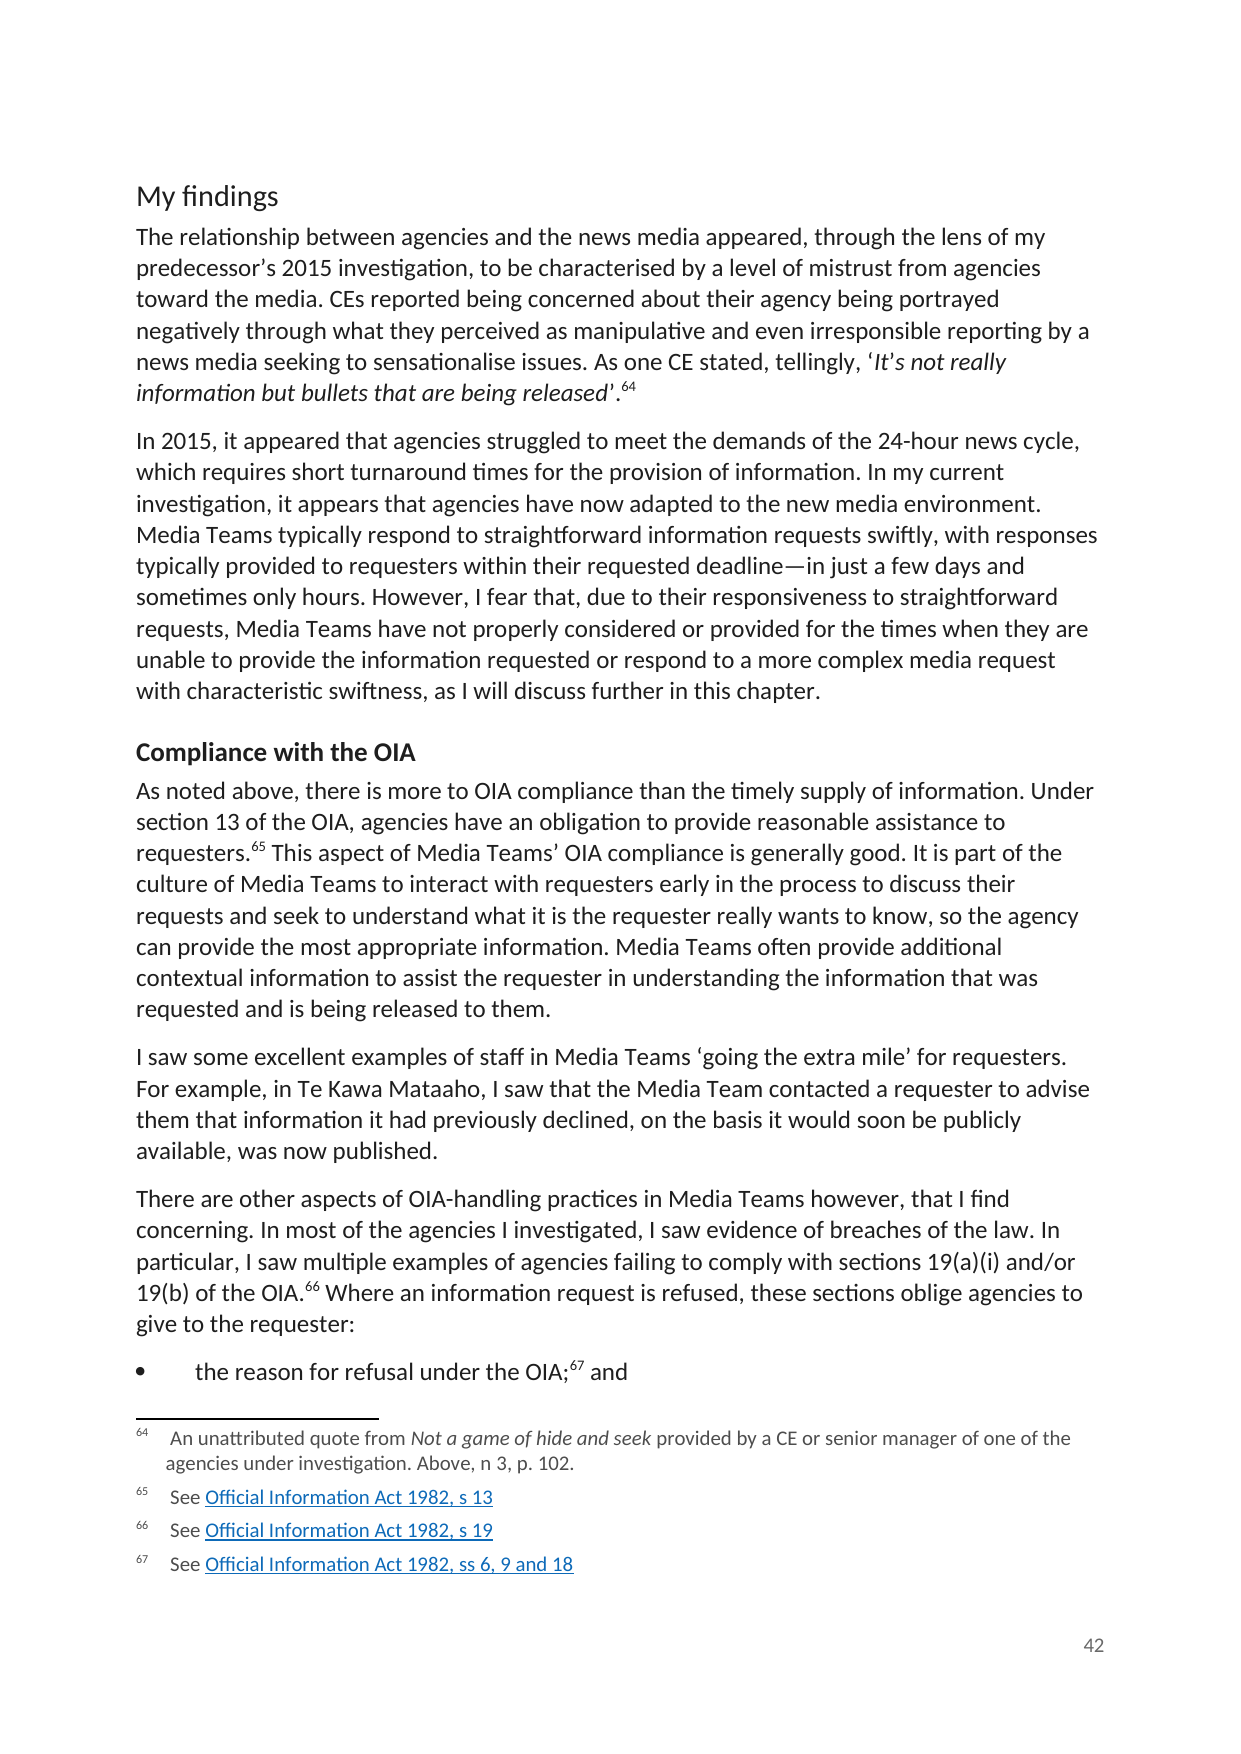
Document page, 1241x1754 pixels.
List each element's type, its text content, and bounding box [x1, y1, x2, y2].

text There are other aspects of OIA-handling practices in Media Teams however, that I find concerning. In most of the agencies I investigated, I saw evidence of breaches of the law. In particular, I saw multiple examples of agencies failing to comply with sections 19(a)(i) and/or 19(b) of the OIA. Where an information request is refused, these sections oblige agencies to give to the requester: [136, 1182, 1104, 1339]
text As noted above, there is more to OIA compliance than the timely supply of information. Under section 13 of the OIA, agencies have an obligation to provide reasonable assistance to requesters. This aspect of Media Teams’ OIA compliance is generally good. It is part of the culture of Media Teams to interact with requesters early in the process to discuss their requests and seek to understand what it is the requester really wants to know, so the agency can provide the most appropriate information. Media Teams often provide additional contextual information to assist the requester in understanding the information that was requested and is being released to them. [136, 774, 1104, 1024]
text the reason for refusal under the OIA; and [136, 1355, 1104, 1387]
text In 2015, it appeared that agencies struggled to meet the demands of the 24-hour news cycle, which requires short turnaround times for the provision of information. In my current investigation, it appears that agencies have now adapted to the new media environment. Media Teams typically respond to straightforward information requests swiftly, with responses typically provided to requesters within their requested deadline—in just a few days and sometimes only hours. However, I fear that, due to their responsiveness to straightforward requests, Media Teams have not properly considered or provided for the times when they are unable to provide the information requested or respond to a more complex media request with characteristic swiftness, as I will discuss further in this chapter. [136, 424, 1104, 706]
text The relationship between agencies and the news media appeared, through the lens of my predecessor’s 2015 investigation, to be characterised by a level of mistrust from agencies toward the media. CEs reported being concerned about their agency being portrayed negatively through what they perceived as manipulative and even irresponsible reporting by a news media seeking to sensationalise issues. As one CE stated, tellingly, ‘It’s not really information but bullets that are being released’. [136, 220, 1104, 408]
text I saw some excellent examples of staff in Media Teams ‘going the extra mile’ for requesters. For example, in Te Kawa Mataaho, I saw that the Media Team contacted a requester to advise them that information it had previously declined, on the basis it would soon be publicly available, was now published. [136, 1041, 1104, 1166]
subtitle Compliance with the OIA [136, 735, 1104, 768]
subtitle My findings [136, 177, 1104, 214]
